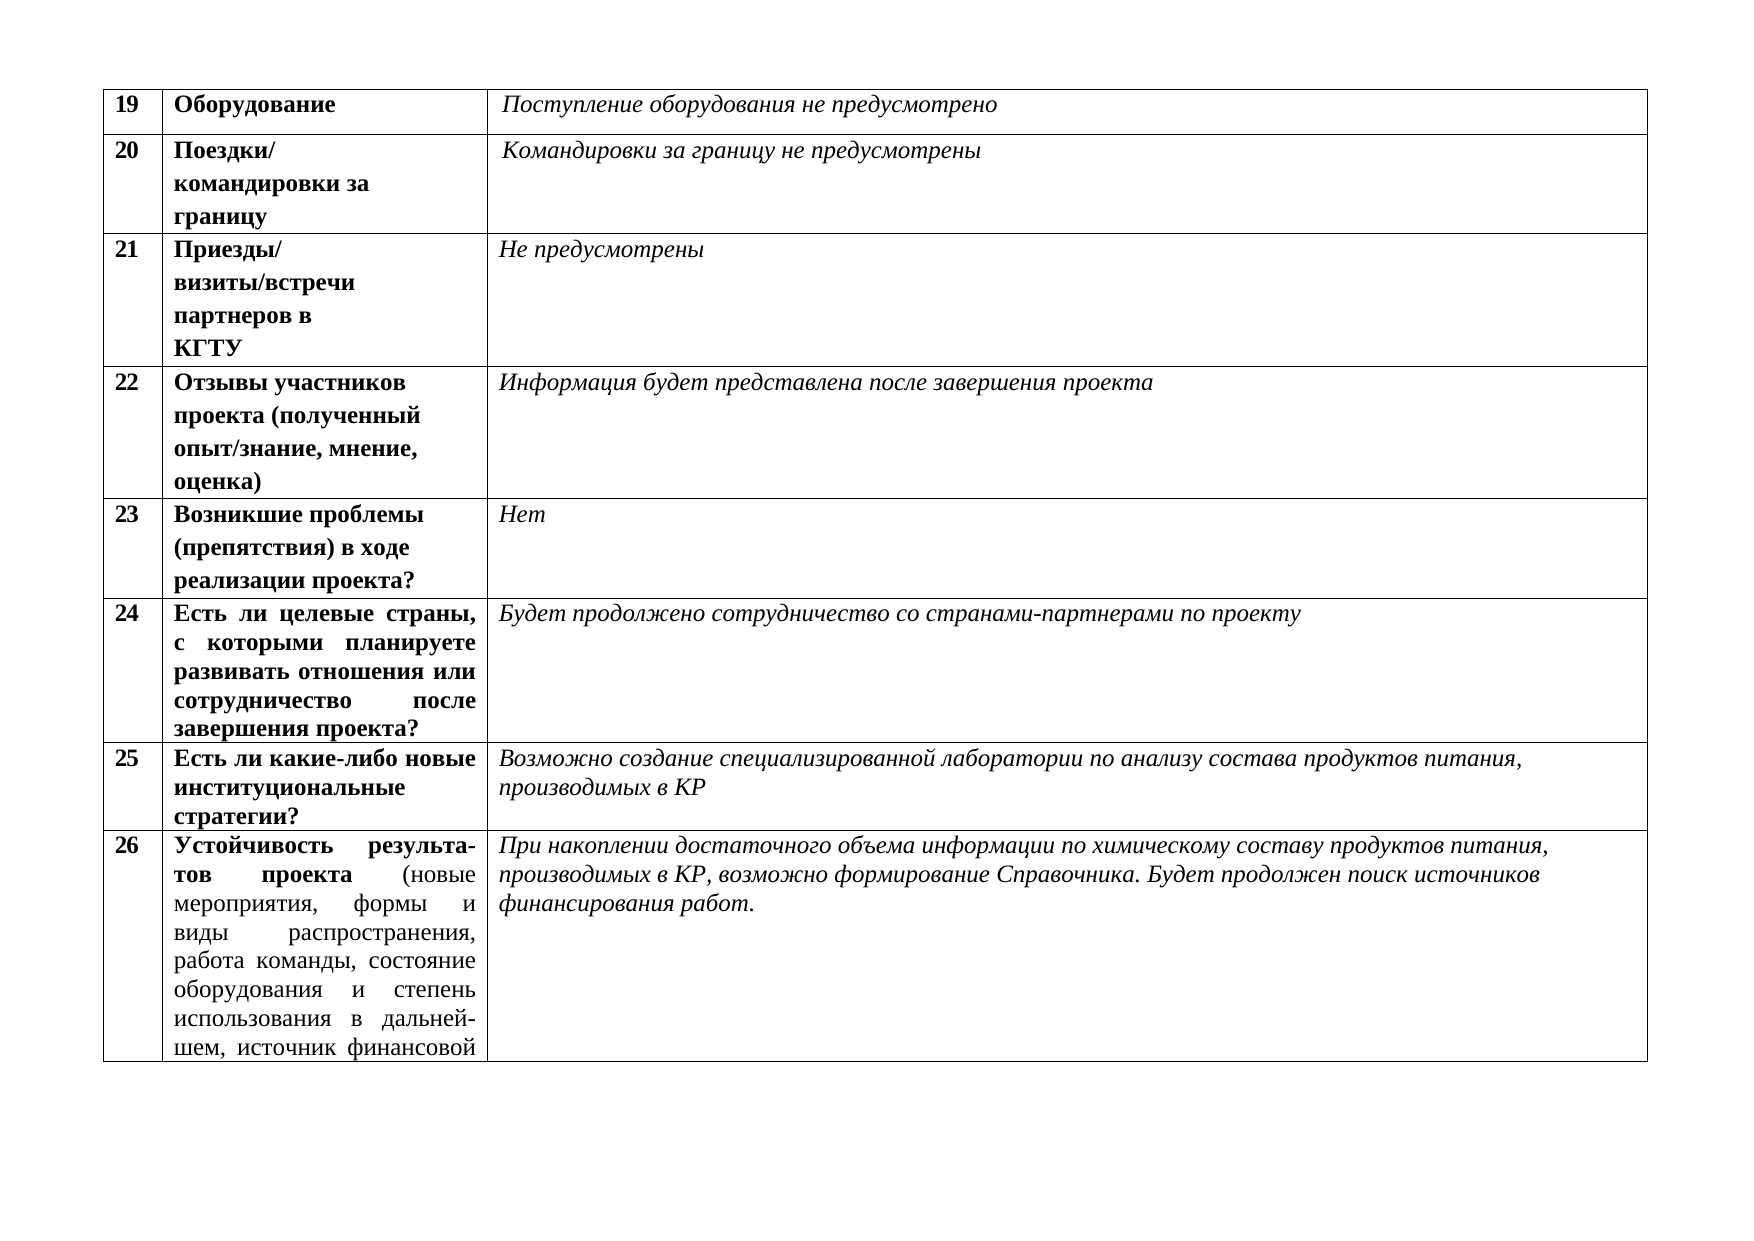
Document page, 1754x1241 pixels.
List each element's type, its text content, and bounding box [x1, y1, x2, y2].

table_cell 21 [104, 234, 162, 366]
table_cell Поездки/командировки за границу [163, 135, 487, 233]
table_cell Отзывы участников проекта (полученный опыт/знание, мнение, оценка) [163, 367, 487, 498]
table_cell Оборудование [163, 90, 487, 134]
table_cell 23 [104, 499, 162, 597]
table_cell Возможно создание специализированной лаборатории по анализу состава продуктов питания, производимых в КР [488, 743, 1647, 829]
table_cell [163, 831, 487, 1061]
table_cell 20 [104, 135, 162, 233]
table_cell Командировки за границу не предусмотрены [488, 135, 1647, 233]
table_cell 24 [104, 599, 162, 742]
table_cell Будет продолжено сотрудничество со странами-партнерами по проекту [488, 599, 1647, 742]
table_cell Есть ли какие-либо новые институциональные стратегии? [163, 743, 487, 829]
table_cell 22 [104, 367, 162, 498]
table_cell Приезды/визиты/встречи партнеров в КГТУ [163, 234, 487, 366]
table_cell 25 [104, 743, 162, 829]
table_cell Нет [488, 499, 1647, 597]
table_cell Не предусмотрены [488, 234, 1647, 366]
table_cell Поступление оборудования не предусмотрено [488, 90, 1647, 134]
table_cell 26 [104, 831, 162, 1061]
table_cell 19 [104, 90, 162, 134]
table_cell Возникшие проблемы (препятствия) в ходе реализации проекта? [163, 499, 487, 597]
table_cell Информация будет представлена после завершения проекта [488, 367, 1647, 498]
table_cell Есть ли целевые страны, с которыми планируете развивать отношения или сотрудничество после завершения проекта? [163, 599, 487, 742]
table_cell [488, 831, 1647, 1061]
